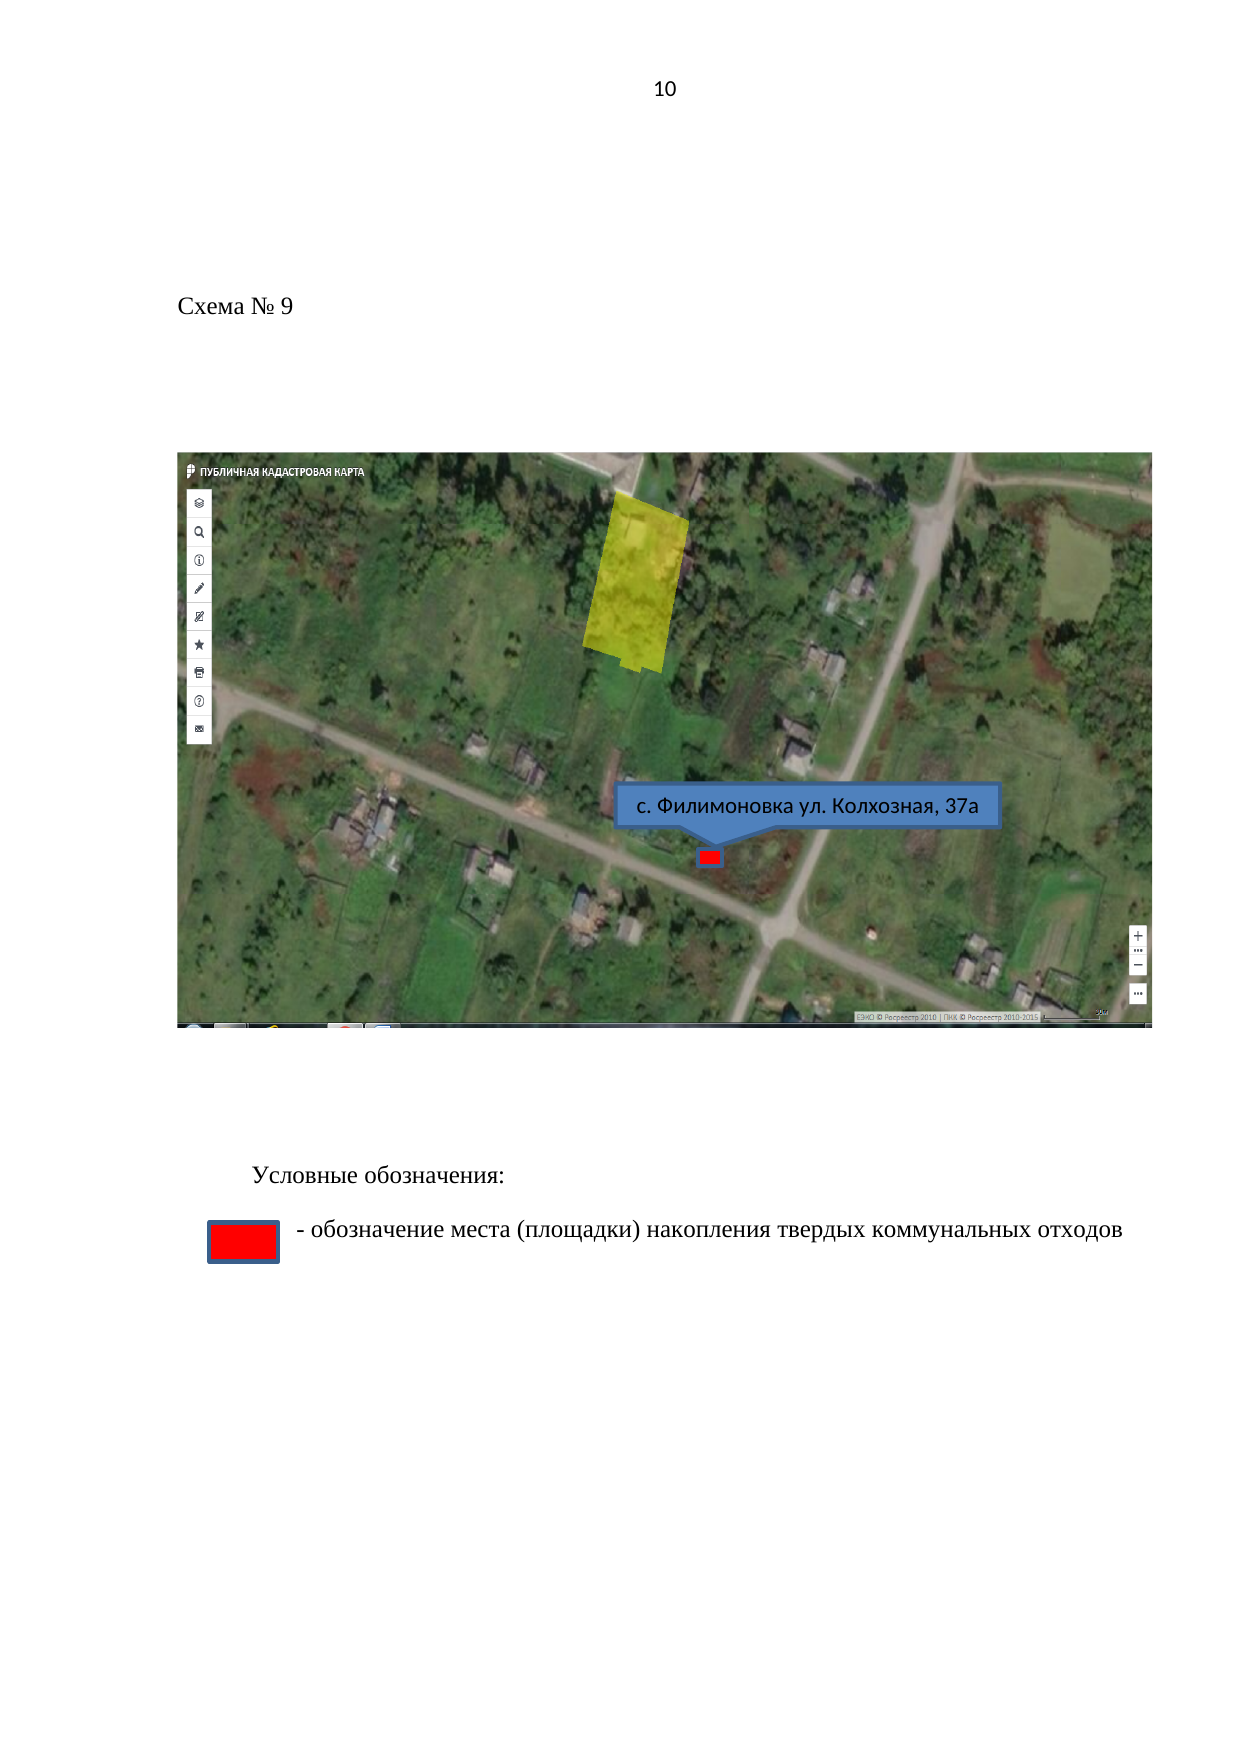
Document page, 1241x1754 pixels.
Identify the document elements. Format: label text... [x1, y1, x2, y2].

text Условные обозначения: [177, 1161, 1152, 1189]
picture [177, 452, 1153, 1028]
text Схема № 9 [177, 291, 1152, 320]
text - обозначение места (площадки) накопления твердых коммунальных отходов [177, 1214, 1152, 1243]
